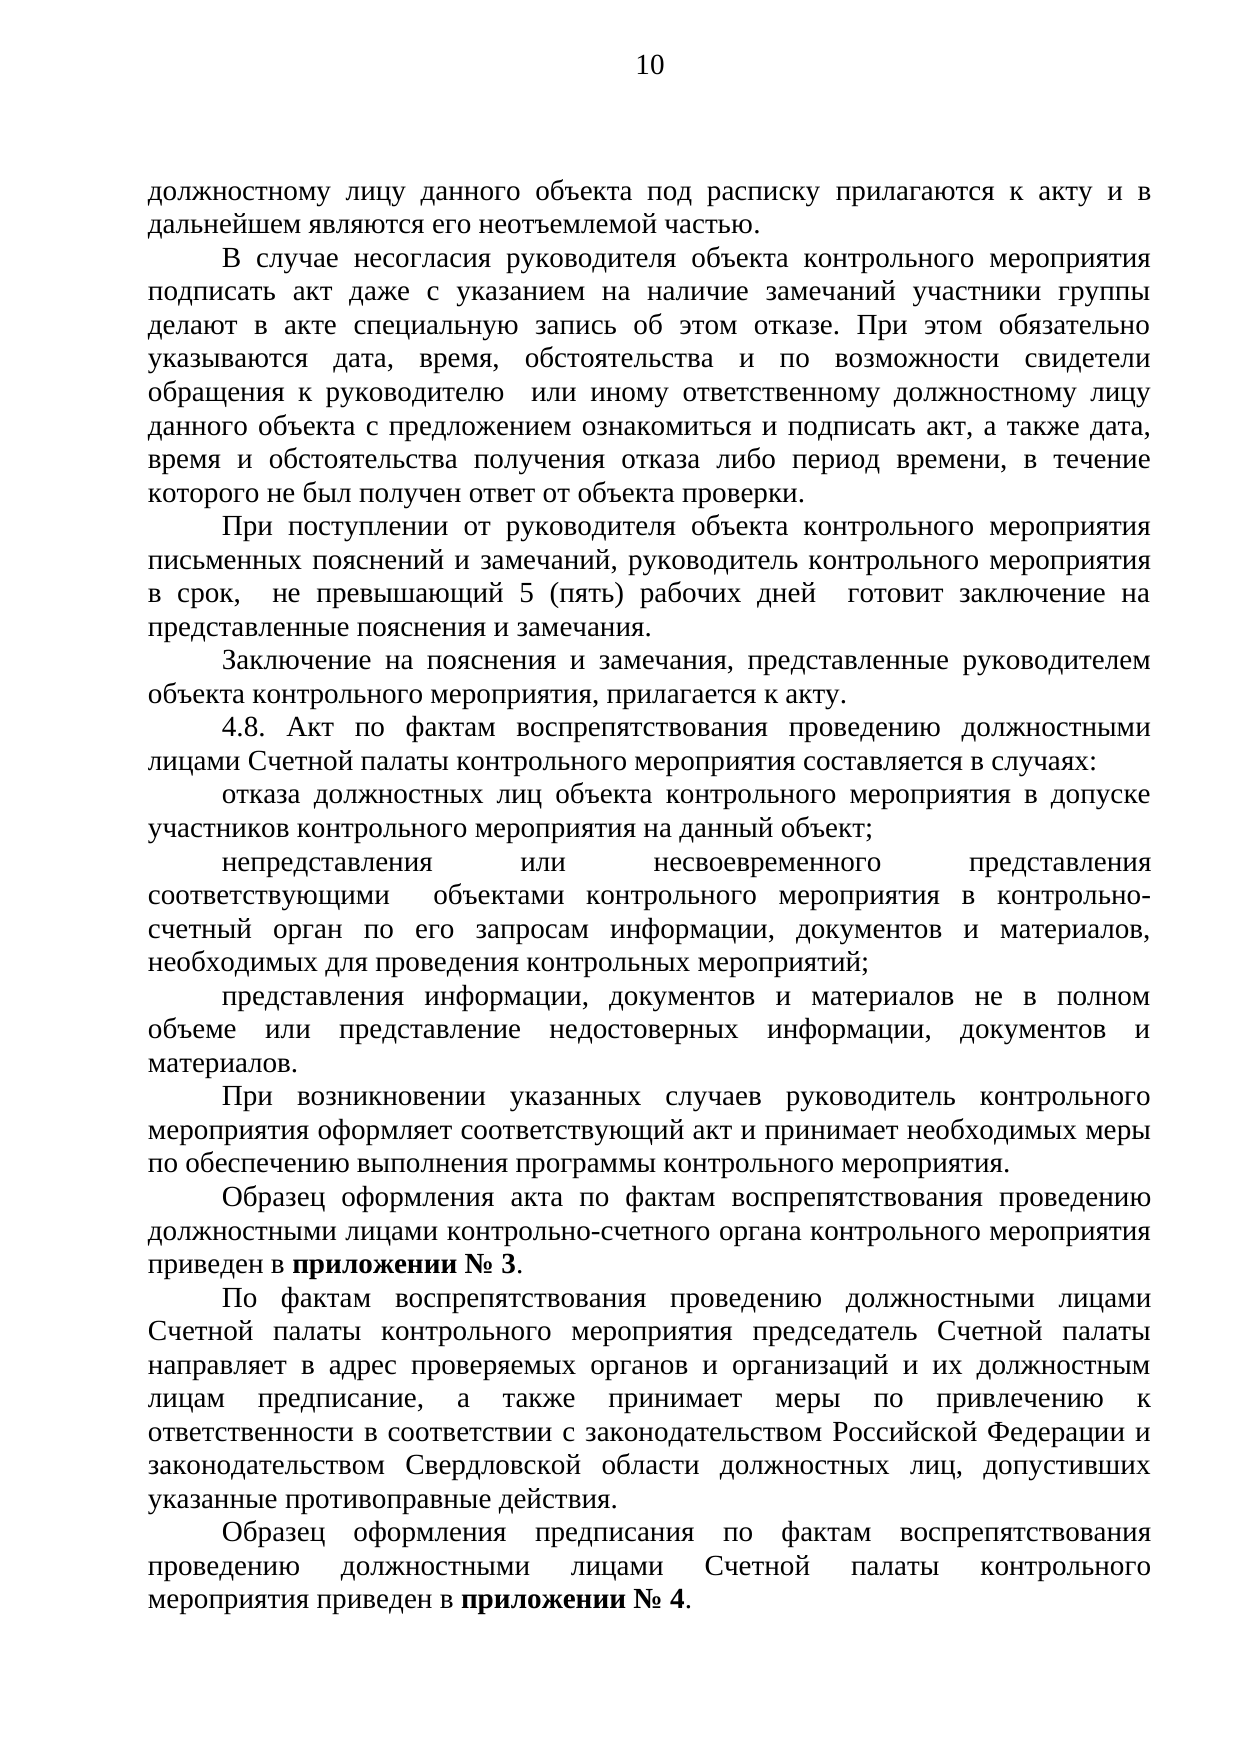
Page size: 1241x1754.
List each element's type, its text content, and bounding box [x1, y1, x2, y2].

text 4.8. Акт по фактам воспрепятствования проведению должностными лицами Счетной палаты контрольного мероприятия составляется в случаях: [148, 709, 1152, 777]
text При поступлении от руководителя объекта контрольного мероприятия письменных пояснений и замечаний, руководитель контрольного мероприятия в срок, не превышающий 5 (пять) рабочих дней готовит заключение на представленные пояснения и замечания. [148, 508, 1152, 642]
text При возникновении указанных случаев руководитель контрольного мероприятия оформляет соответствующий акт и принимает необходимых меры по обеспечению выполнения программы контрольного мероприятия. [148, 1078, 1152, 1179]
text В случае несогласия руководителя объекта контрольного мероприятия подписать акт даже с указанием на наличие замечаний участники группы делают в акте специальную запись об этом отказе. При этом обязательно указываются дата, время, обстоятельства и по возможности свидетели обращения к руководителю или иному ответственному должностному лицу данного объекта с предложением ознакомиться и подписать акт, а также дата, время и обстоятельства получения отказа либо период времени, в течение которого не был получен ответ от объекта проверки. [148, 240, 1152, 508]
text представления информации, документов и материалов не в полном объеме или представление недостоверных информации, документов и материалов. [148, 978, 1152, 1078]
text Образец оформления акта по фактам воспрепятствования проведению должностными лицами контрольно-счетного органа контрольного мероприятия приведен в приложении № 3. [148, 1179, 1152, 1280]
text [148, 173, 1152, 240]
text Заключение на пояснения и замечания, представленные руководителем объекта контрольного мероприятия, прилагается к акту. [148, 642, 1152, 709]
text непредставления или несвоевременного представления соответствующими объектами контрольного мероприятия в контрольно-счетный орган по его запросам информации, документов и материалов, необходимых для проведения контрольных мероприятий; [148, 844, 1152, 978]
text Образец оформления предписания по фактам воспрепятствования проведению должностными лицами Счетной палаты контрольного мероприятия приведен в приложении № 4. [148, 1514, 1152, 1615]
text По фактам воспрепятствования проведению должностными лицами Счетной палаты контрольного мероприятия председатель Счетной палаты направляет в адрес проверяемых органов и организаций и их должностным лицам предписание, а также принимает меры по привлечению к ответственности в соответствии с законодательством Российской Федерации и законодательством Свердловской области должностных лиц, допустивших указанные противоправные действия. [148, 1280, 1152, 1514]
text отказа должностных лиц объекта контрольного мероприятия в допуске участников контрольного мероприятия на данный объект; [148, 777, 1152, 844]
